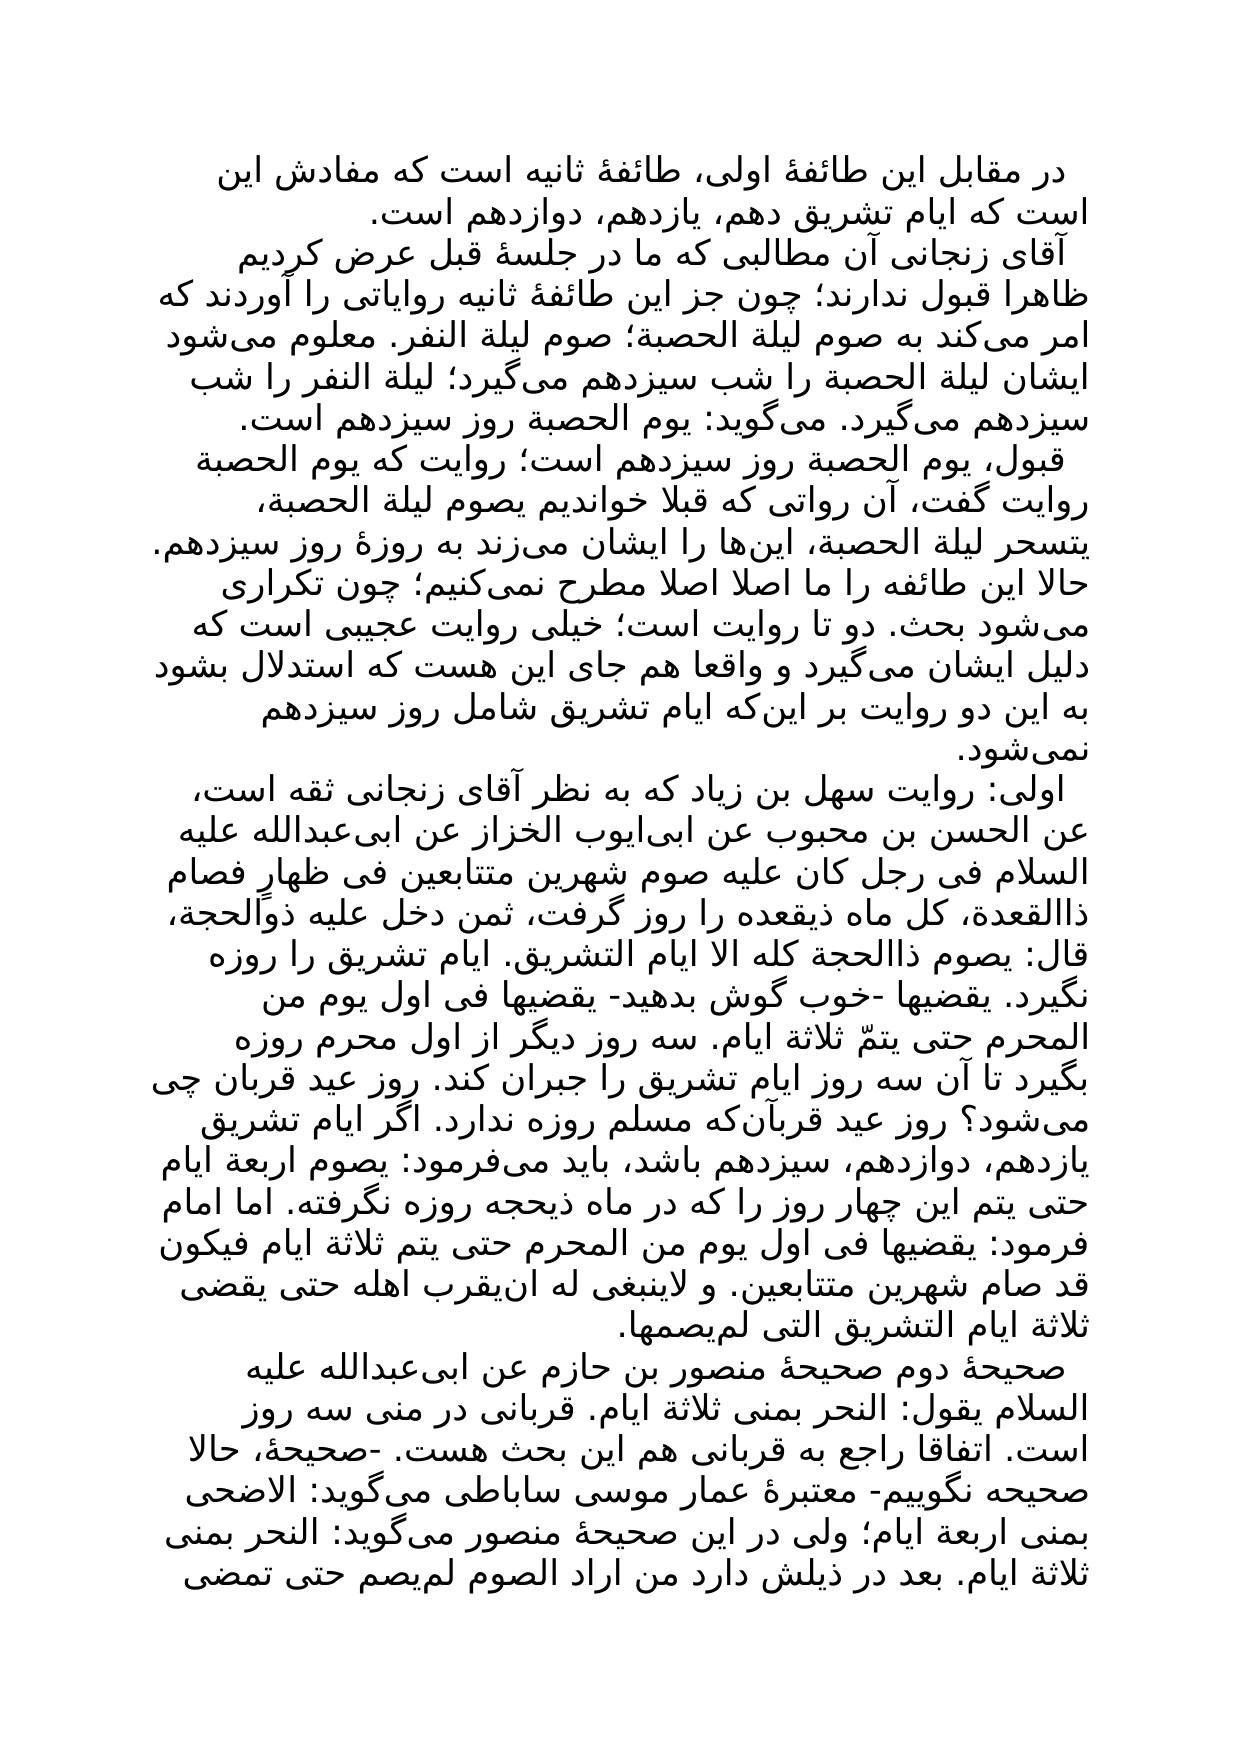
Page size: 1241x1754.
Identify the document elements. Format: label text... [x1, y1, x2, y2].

text قبول، یوم الحصبة روز سیزدهم است؛ روایت که یوم الحصبة روایت گفت، آن رواتی که قبلا خواندیم یصوم لیلة الحصبة، یتسحر لیلة‌ الحصبة، این‌ها را ایشان می‌زند به روزۀ روز سیزدهم. حالا این طائفه را ما اصلا اصلا مطرح نمی‌کنیم؛ چون تکراری می‌شود بحث. دو تا روایت است؛ خیلی روایت عجیبی است که دلیل ایشان می‌گیرد و واقعا هم جای این هست که استدلال بشود به این دو روایت بر این‌که ایام تشریق شامل روز سیزدهم نمی‌شود. [150, 439, 1090, 769]
text در مقابل این طائفۀ اولی، طائفۀ ثانیه است که مفادش این است که ایام تشریق دهم، یازدهم، دوازدهم است. [150, 150, 1090, 232]
text اولی: روایت سهل بن زیاد که به نظر آقای زنجانی ثقه است، عن الحسن بن محبوب عن ابی‌ایوب الخزاز عن ابی‌عبدالله علیه السلام فی رجل کان علیه صوم شهرین متتابعین فی ظهارٍ فصام ذاالقعدة، کل ماه ذیقعده را روز گرفت، ثمن دخل علیه ذوالحجة، قال: یصوم ذاالحجة کله الا ایام التشریق. ایام تشریق را روزه نگیرد. یقضیها -خوب گوش بدهید- یقضیها فی اول یوم من المحرم حتی یتمّ ثلاثة ایام. سه روز دیگر از اول محرم روزه بگیرد تا آن سه روز ایام تشریق را جبران کند. روز عید قربان چی می‌شود؟ روز عید قربآن‌که مسلم روزه ندارد. اگر ایام تشریق یازدهم، دوازدهم، سیزدهم باشد، باید می‌فرمود: یصوم اربعة ایام حتی یتم این چهار روز را که در ماه ذیحجه روزه نگرفته. اما امام فرمود: یقضیها فی اول یوم من المحرم حتی یتم ثلاثة ایام فیکون قد صام شهرین متتابعین. و لاینبغی له ان‌یقرب اهله حتی یقضی ثلاثة ایام التشریق التی لم‌یصمها. [150, 769, 1090, 1346]
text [150, 1346, 1090, 1594]
text آقای زنجانی آن مطالبی که ما در جلسۀ قبل عرض کردیم ظاهرا قبول ندارند؛ چون جز این طائفۀ ثانیه روایاتی را آوردند که امر می‌کند به صوم لیلة الحصبة؛ صوم لیلة النفر. معلوم می‌شود ایشان لیلة الحصبة را شب سیزدهم می‌گیرد؛ لیلة النفر را شب سیزدهم می‌گیرد. می‌گوید: یوم الحصبة روز سیزدهم است. [150, 232, 1090, 439]
